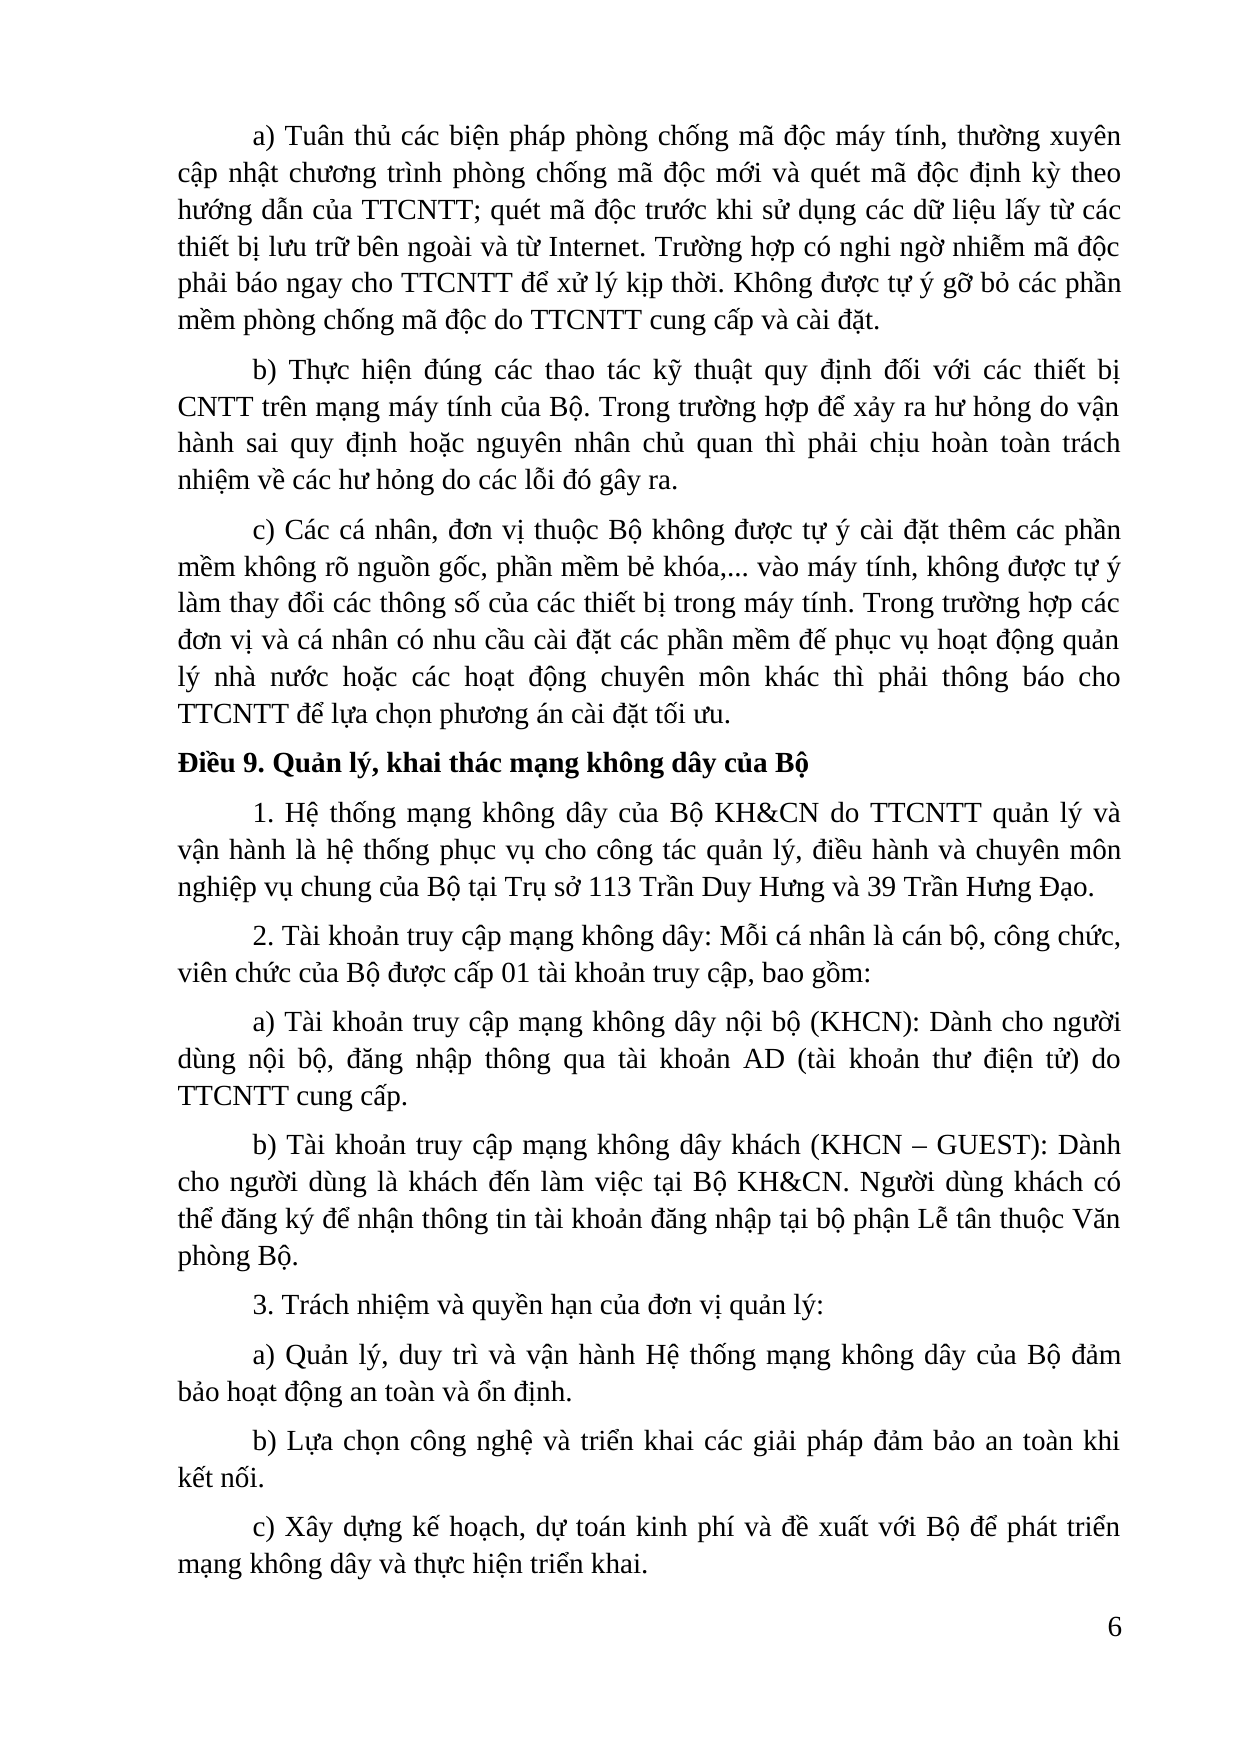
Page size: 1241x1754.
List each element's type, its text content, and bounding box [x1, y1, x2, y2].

text Điều 9. Quản lý, khai thác mạng không dây của Bộ [177, 746, 1122, 779]
text a) Tuân thủ các biện pháp phòng chống mã độc máy tính, thường xuyên cập nhật chương trình phòng chống mã độc mới và quét mã độc định kỳ theo hướng dẫn của TTCNTT; quét mã độc trước khi sử dụng các dữ liệu lấy từ các thiết bị lưu trữ bên ngoài và từ Internet. Trường hợp có nghi ngờ nhiễm mã độc phải báo ngay cho TTCNTT để xử lý kịp thời. Không được tự ý gỡ bỏ các phần mềm phòng chống mã độc do TTCNTT cung cấp và cài đặt. [177, 118, 1122, 336]
text b) Thực hiện đúng các thao tác kỹ thuật quy định đối với các thiết bị CNTT trên mạng máy tính của Bộ. Trong trường hợp để xảy ra hư hỏng do vận hành sai quy định hoặc nguyên nhân chủ quan thì phải chịu hoàn toàn trách nhiệm về các hư hỏng do các lỗi đó gây ra. [177, 352, 1122, 496]
text b) Lựa chọn công nghệ và triển khai các giải pháp đảm bảo an toàn khi kết nối. [177, 1423, 1122, 1493]
text b) Tài khoản truy cập mạng không dây khách (KHCN – GUEST): Dành cho người dùng là khách đến làm việc tại Bộ KH&CN. Người dùng khách có thể đăng ký để nhận thông tin tài khoản đăng nhập tại bộ phận Lễ tân thuộc Văn phòng Bộ. [177, 1127, 1122, 1272]
text a) Tài khoản truy cập mạng không dây nội bộ (KHCN): Dành cho người dùng nội bộ, đăng nhập thông qua tài khoản AD (tài khoản thư điện tử) do TTCNTT cung cấp. [177, 1004, 1122, 1112]
text 2. Tài khoản truy cập mạng không dây: Mỗi cá nhân là cán bộ, công chức, viên chức của Bộ được cấp 01 tài khoản truy cập, bao gồm: [177, 918, 1122, 988]
text 1. Hệ thống mạng không dây của Bộ KH&CN do TTCNTT quản lý và vận hành là hệ thống phục vụ cho công tác quản lý, điều hành và chuyên môn nghiệp vụ chung của Bộ tại Trụ sở 113 Trần Duy Hưng và 39 Trần Hưng Đạo. [177, 795, 1122, 902]
text c) Xây dựng kế hoạch, dự toán kinh phí và đề xuất với Bộ để phát triển mạng không dây và thực hiện triển khai. [177, 1509, 1122, 1580]
text c) Các cá nhân, đơn vị thuộc Bộ không được tự ý cài đặt thêm các phần mềm không rõ nguồn gốc, phần mềm bẻ khóa,... vào máy tính, không được tự ý làm thay đổi các thông số của các thiết bị trong máy tính. Trong trường hợp các đơn vị và cá nhân có nhu cầu cài đặt các phần mềm đế phục vụ hoạt động quản lý nhà nước hoặc các hoạt động chuyên môn khác thì phải thông báo cho TTCNTT để lựa chọn phương án cài đặt tối ưu. [177, 512, 1122, 730]
text 3. Trách nhiệm và quyền hạn của đơn vị quản lý: [177, 1287, 1122, 1321]
text a) Quản lý, duy trì và vận hành Hệ thống mạng không dây của Bộ đảm bảo hoạt động an toàn và ổn định. [177, 1337, 1122, 1407]
